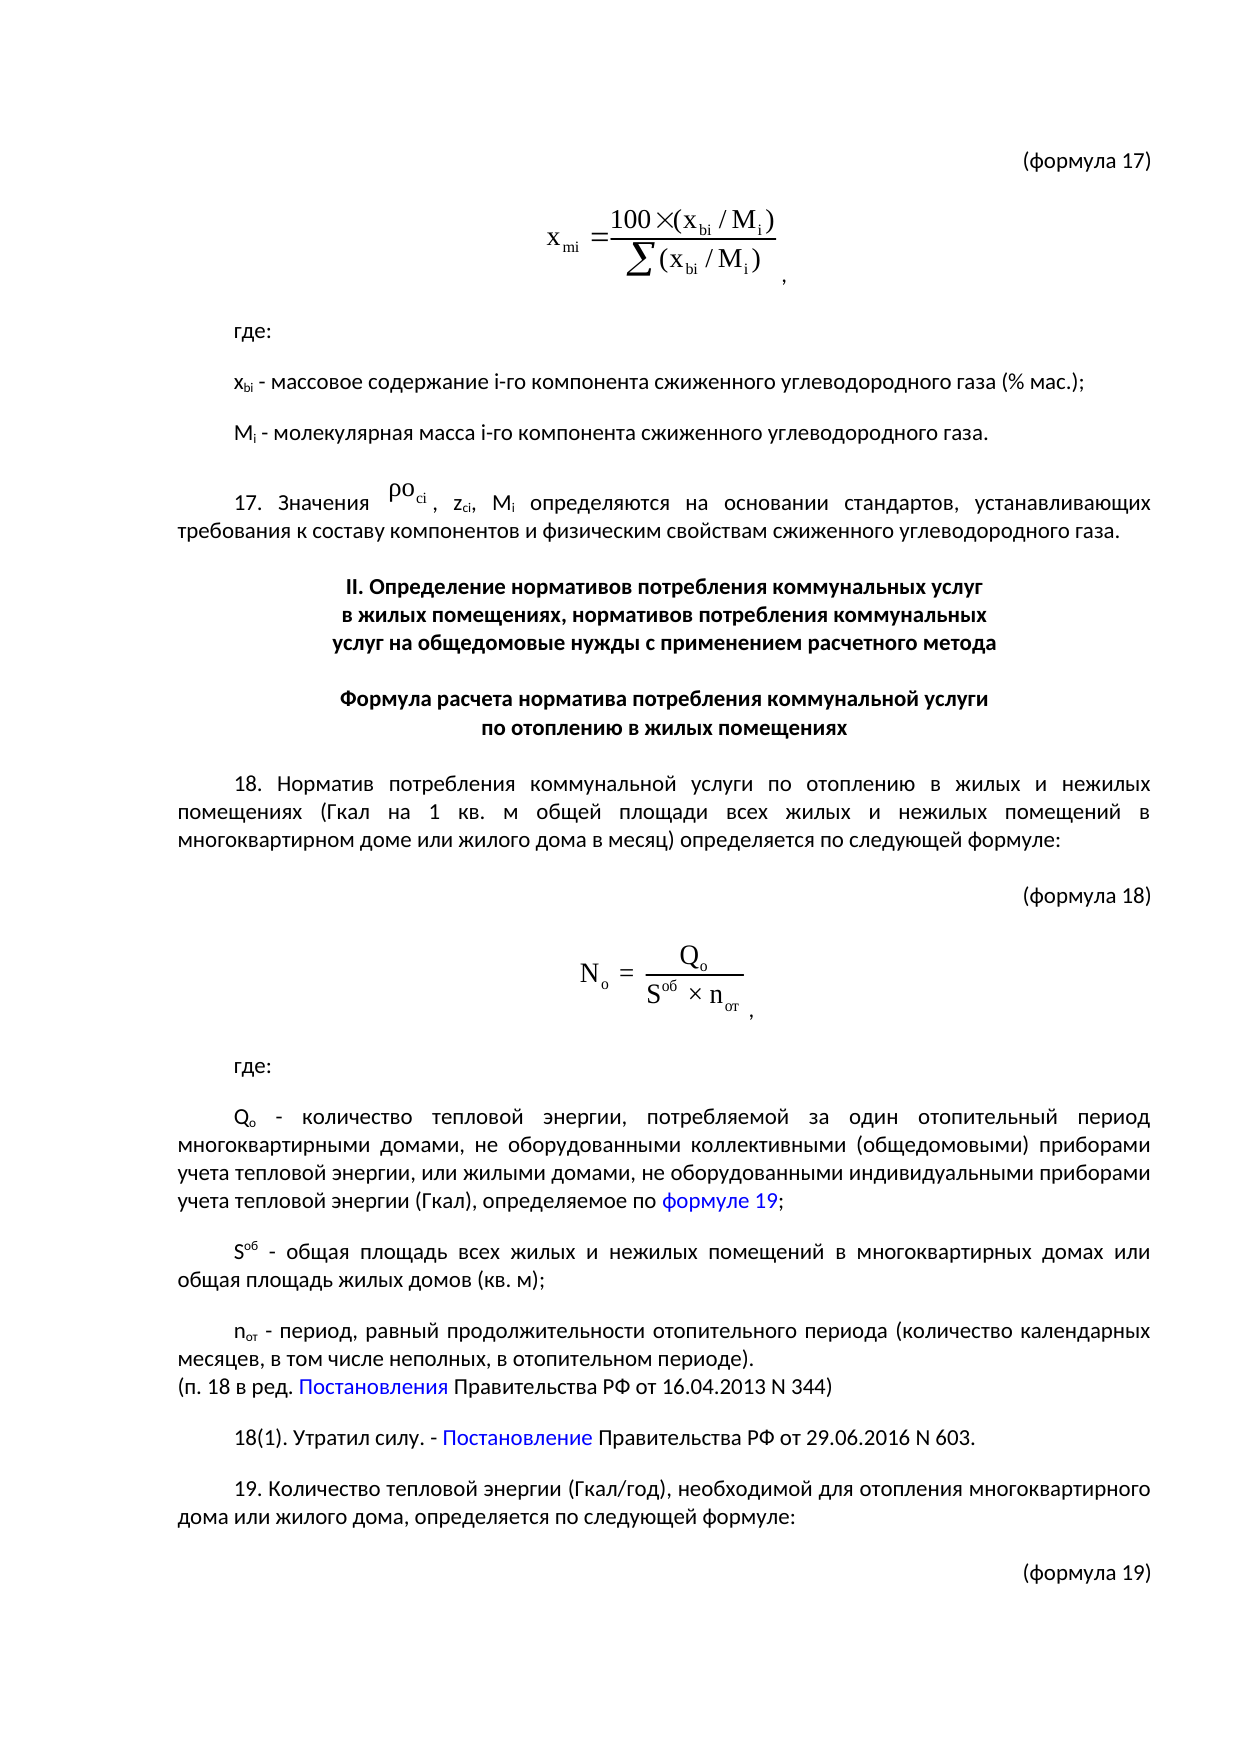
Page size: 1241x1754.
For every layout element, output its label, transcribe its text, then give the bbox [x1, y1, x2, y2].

text xbi - массовое содержание i-го компонента сжиженного углеводородного газа (% мас.); [177, 367, 1152, 395]
text Qо - количество тепловой энергии, потребляемой за один отопительный период многоквартирными домами, не оборудованными коллективными (общедомовыми) приборами учета тепловой энергии, или жилыми домами, не оборудованными индивидуальными приборами учета тепловой энергии (Гкал), определяемое по формуле 19; [177, 1102, 1152, 1214]
text , [177, 937, 1152, 1023]
text по отоплению в жилых помещениях [177, 713, 1152, 741]
text nот - период, равный продолжительности отопительного периода (количество календарных месяцев, в том числе неполных, в отопительном периоде). [177, 1316, 1152, 1372]
text Формула расчета норматива потребления коммунальной услуги [177, 684, 1152, 712]
text в жилых помещениях, нормативов потребления коммунальных [177, 600, 1152, 628]
text (п. 18 в ред. Постановления Правительства РФ от 16.04.2013 N 344) [177, 1372, 1152, 1400]
text 19. Количество тепловой энергии (Гкал/год), необходимой для отопления многоквартирного дома или жилого дома, определяется по следующей формуле: [177, 1474, 1152, 1530]
text 18(1). Утратил силу. - Постановление Правительства РФ от 29.06.2016 N 603. [177, 1423, 1152, 1451]
text где: [177, 1051, 1152, 1079]
text (формула 18) [177, 881, 1152, 909]
text Mi - молекулярная масса i-го компонента сжиженного углеводородного газа. [177, 418, 1152, 446]
text (формула 17) [177, 146, 1152, 174]
text Sоб - общая площадь всех жилых и нежилых помещений в многоквартирных домах или общая площадь жилых домов (кв. м); [177, 1237, 1152, 1293]
text , [177, 202, 1152, 288]
text 17. Значения , zci, Mi определяются на основании стандартов, устанавливающих требования к составу компонентов и физическим свойствам сжиженного углеводородного газа. [177, 469, 1152, 544]
text (формула 19) [177, 1558, 1152, 1586]
text II. Определение нормативов потребления коммунальных услуг [177, 572, 1152, 600]
text где: [177, 316, 1152, 344]
text 18. Норматив потребления коммунальной услуги по отоплению в жилых и нежилых помещениях (Гкал на 1 кв. м общей площади всех жилых и нежилых помещений в многоквартирном доме или жилого дома в месяц) определяется по следующей формуле: [177, 769, 1152, 853]
text услуг на общедомовые нужды с применением расчетного метода [177, 628, 1152, 656]
